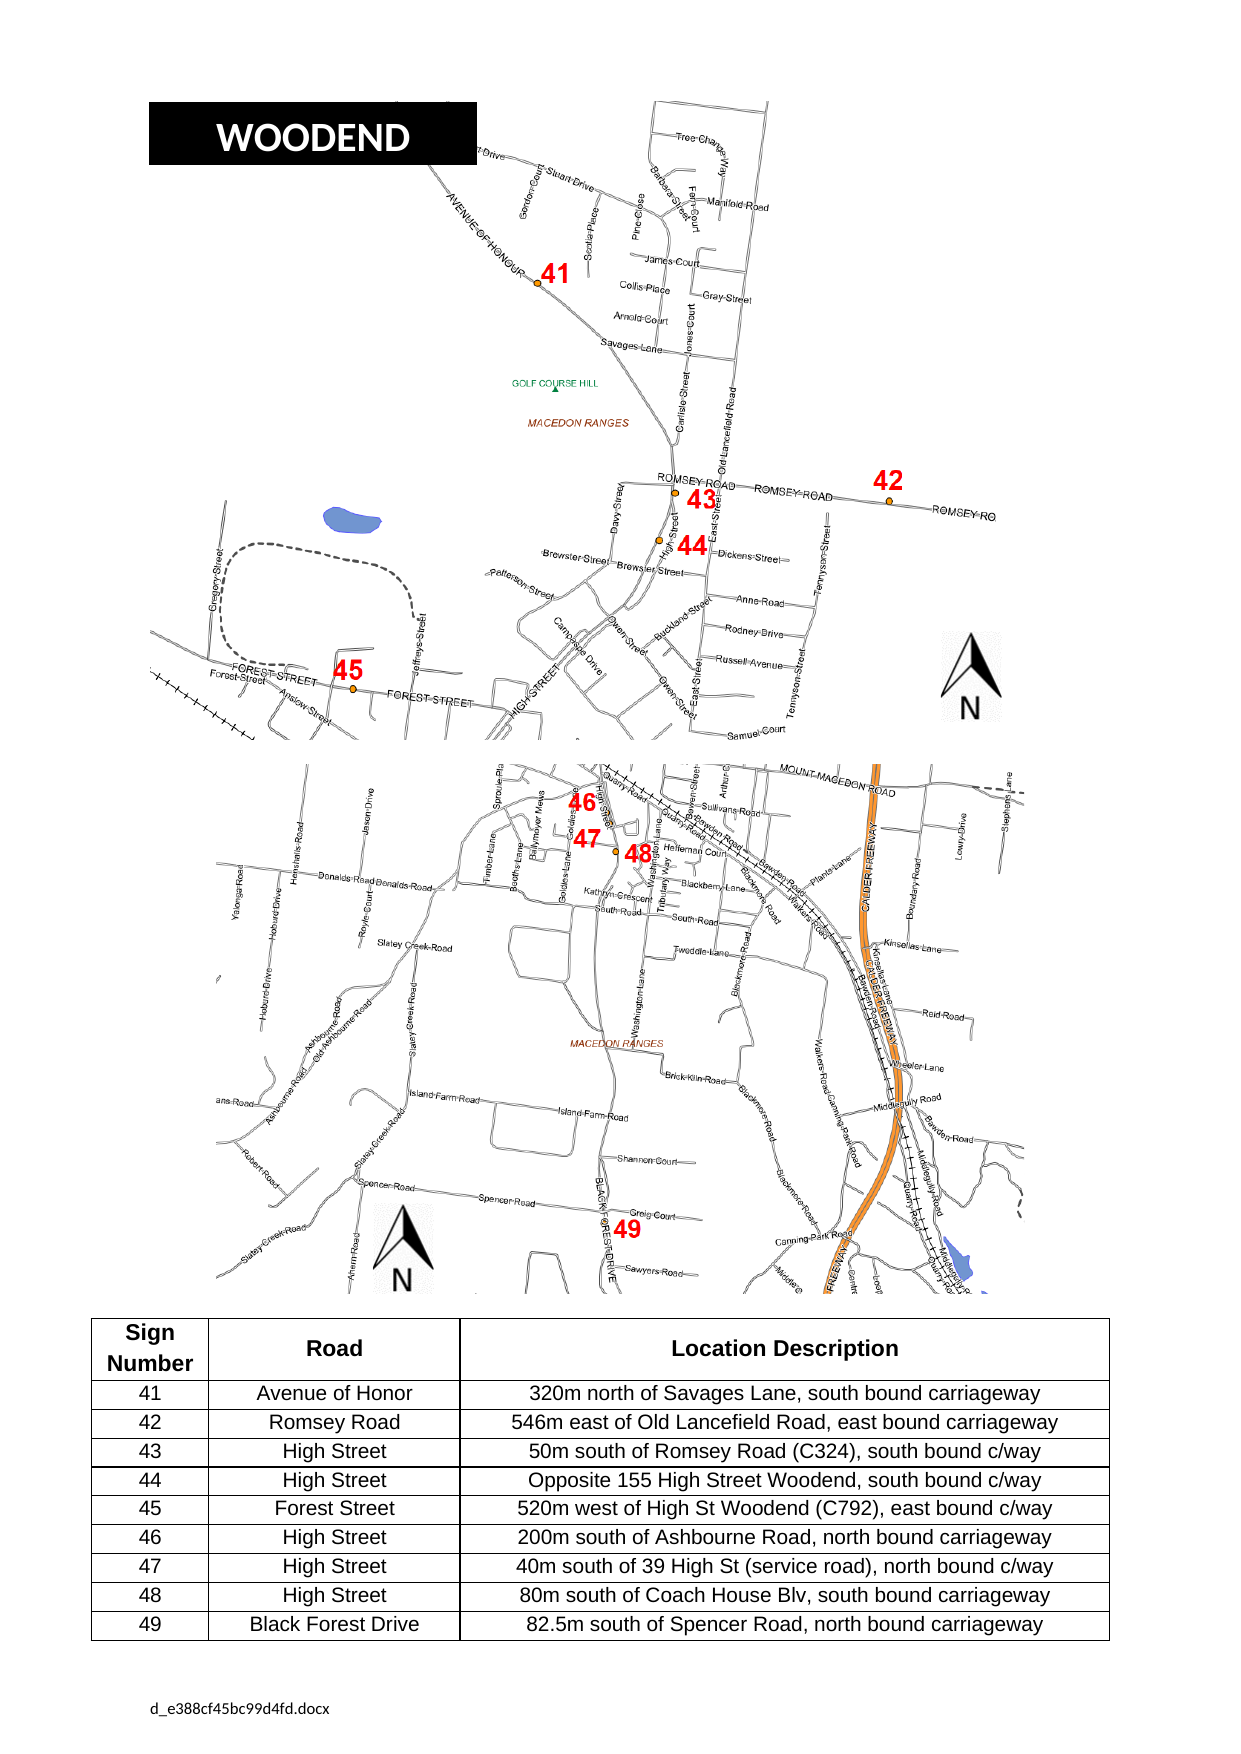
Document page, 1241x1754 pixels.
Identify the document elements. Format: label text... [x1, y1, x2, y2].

table_cell High Street [209, 1525, 459, 1553]
table_cell 44 [92, 1468, 208, 1495]
table_cell 82.5m south of Spencer Road, north bound carriageway [461, 1612, 1109, 1639]
table_cell 320m north of Savages Lane, south bound carriageway [461, 1381, 1109, 1409]
table_cell 200m south of Ashbourne Road, north bound carriageway [461, 1525, 1109, 1553]
table_cell 41 [92, 1381, 208, 1409]
table_cell 42 [92, 1410, 208, 1437]
table_cell 43 [92, 1439, 208, 1466]
table_cell High Street [209, 1439, 459, 1466]
table_cell Forest Street [209, 1496, 459, 1524]
table_cell Romsey Road [209, 1410, 459, 1437]
table_cell 520m west of High St Woodend (C792), east bound c/way [461, 1496, 1109, 1524]
table_cell 46 [92, 1525, 208, 1553]
table_cell High Street [209, 1583, 459, 1611]
table_cell 40m south of 39 High St (service road), north bound c/way [461, 1554, 1109, 1582]
table_cell Black Forest Drive [209, 1612, 459, 1639]
table_cell 50m south of Romsey Road (C324), south bound c/way [461, 1439, 1109, 1466]
table_cell 80m south of Coach House Blv, south bound carriageway [461, 1583, 1109, 1611]
table_cell Avenue of Honor [209, 1381, 459, 1409]
table_cell Opposite 155 High Street Woodend, south bound c/way [461, 1468, 1109, 1495]
table_cell High Street [209, 1554, 459, 1582]
table_header Road [209, 1319, 459, 1380]
picture [150, 101, 1003, 740]
table_cell 48 [92, 1583, 208, 1611]
table_cell High Street [209, 1468, 459, 1495]
table_cell 45 [92, 1496, 208, 1524]
table_header Sign Number [92, 1319, 208, 1380]
picture [216, 764, 1025, 1294]
table_header Location Description [461, 1319, 1109, 1380]
table_cell 49 [92, 1612, 208, 1639]
table_cell 546m east of Old Lancefield Road, east bound carriageway [461, 1410, 1109, 1437]
table_cell 47 [92, 1554, 208, 1582]
